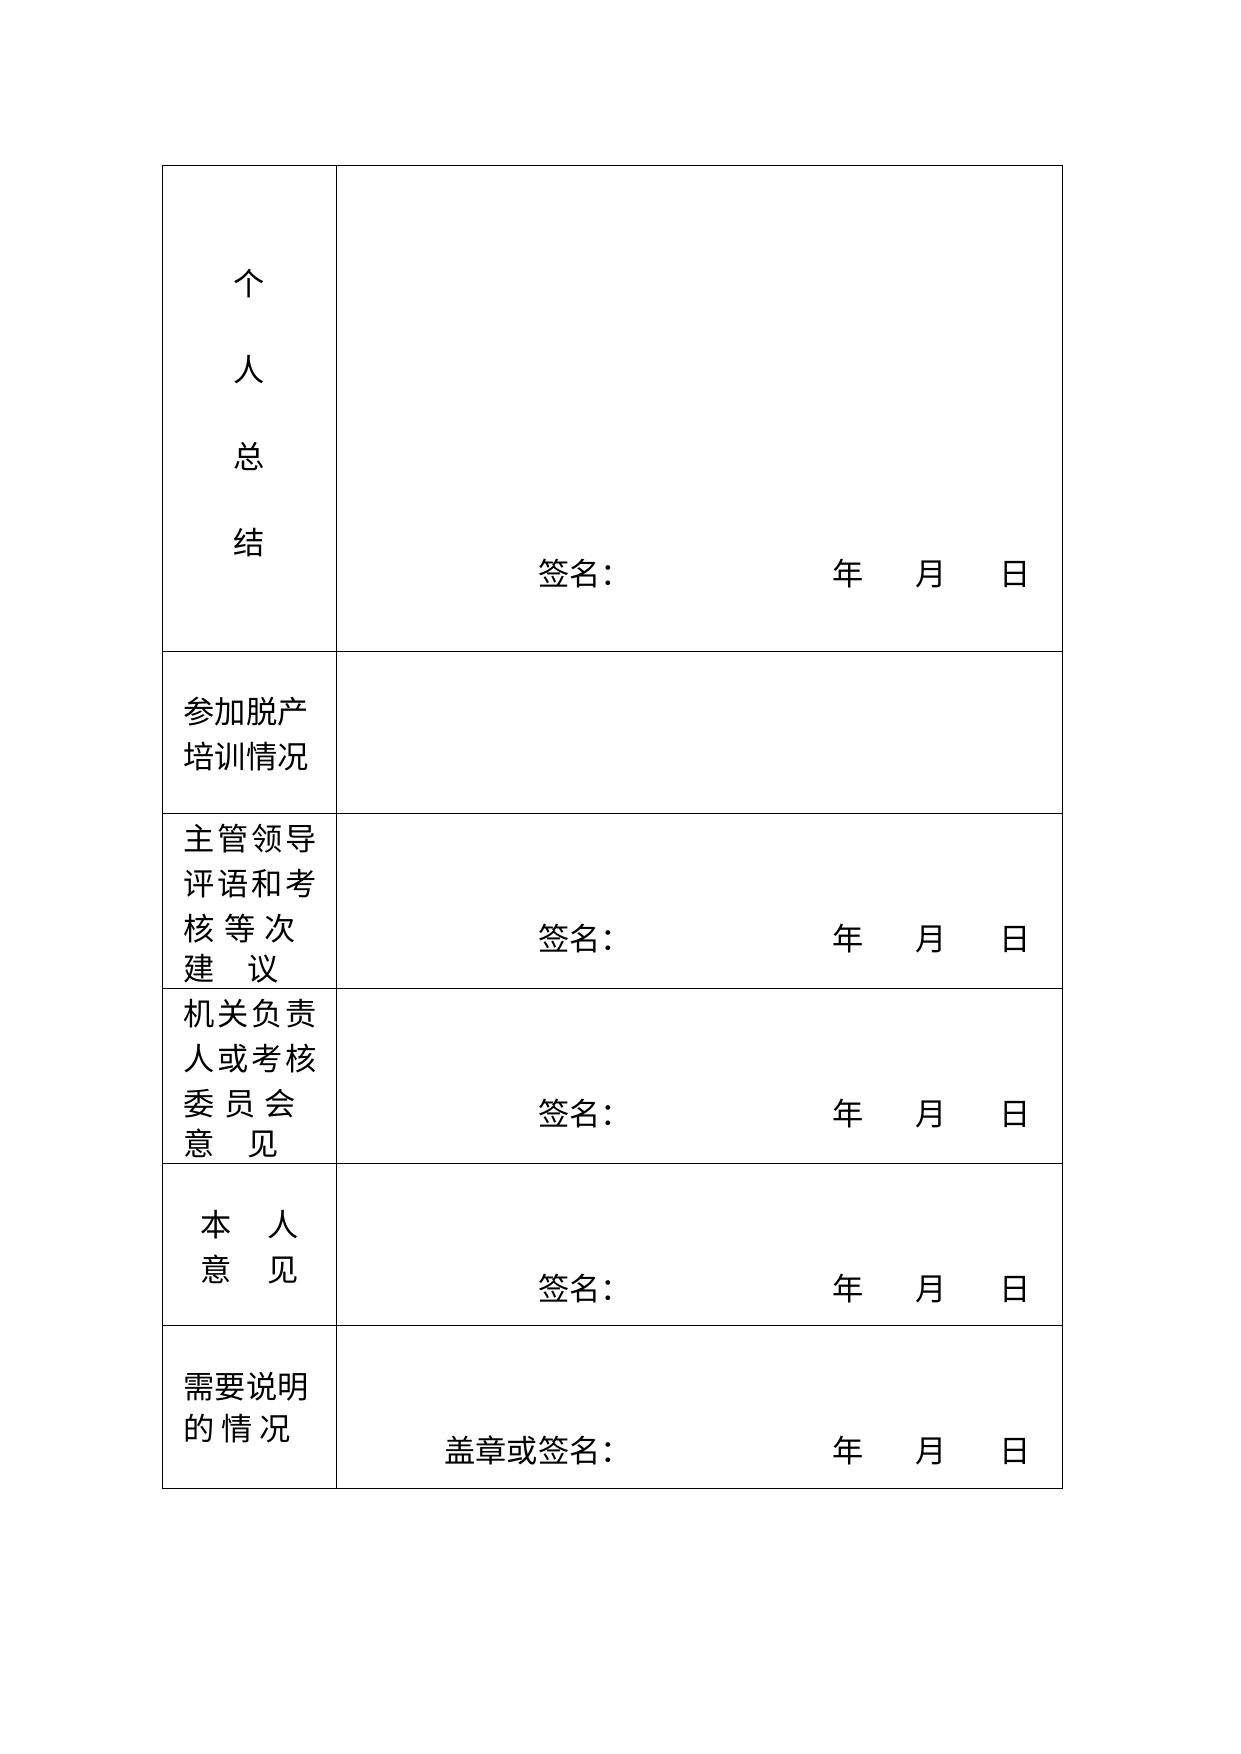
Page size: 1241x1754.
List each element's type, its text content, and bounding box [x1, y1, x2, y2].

table_cell 盖章或签名： [337, 1326, 730, 1488]
table_cell [337, 652, 1062, 813]
table_cell 签名： [337, 814, 730, 988]
table_cell 日 [972, 1164, 1062, 1325]
table_cell 月 [889, 814, 972, 988]
table_cell 年 [730, 814, 889, 988]
table_cell 参加脱产培训情况 [163, 652, 336, 813]
table_cell 年 [730, 1326, 889, 1488]
table_cell 月 [889, 1164, 972, 1325]
table_cell 签名： [337, 1164, 730, 1325]
table_header 签名： [337, 166, 730, 651]
table_header 年 [730, 166, 889, 651]
table_cell 年 [730, 989, 889, 1163]
table_cell 主管领导评语和考核 等 次 建 议 [163, 814, 336, 988]
table_cell 月 [889, 1326, 972, 1488]
table_cell 签名： [337, 989, 730, 1163]
table_cell 日 [972, 1326, 1062, 1488]
table_header 月 [889, 166, 972, 651]
table_header 日 [972, 166, 1062, 651]
table_cell 日 [972, 814, 1062, 988]
table_header 个人总结 [163, 166, 336, 651]
table_cell 年 [730, 1164, 889, 1325]
table_cell 月 [889, 989, 972, 1163]
table_cell 人见 [249, 1164, 336, 1325]
table_cell 本意 [163, 1164, 248, 1325]
table_cell 日 [972, 989, 1062, 1163]
table_cell 机关负责人或考核委 员 会 意 见 [163, 989, 336, 1163]
table_cell 需要说明的 情 况 [163, 1326, 336, 1488]
